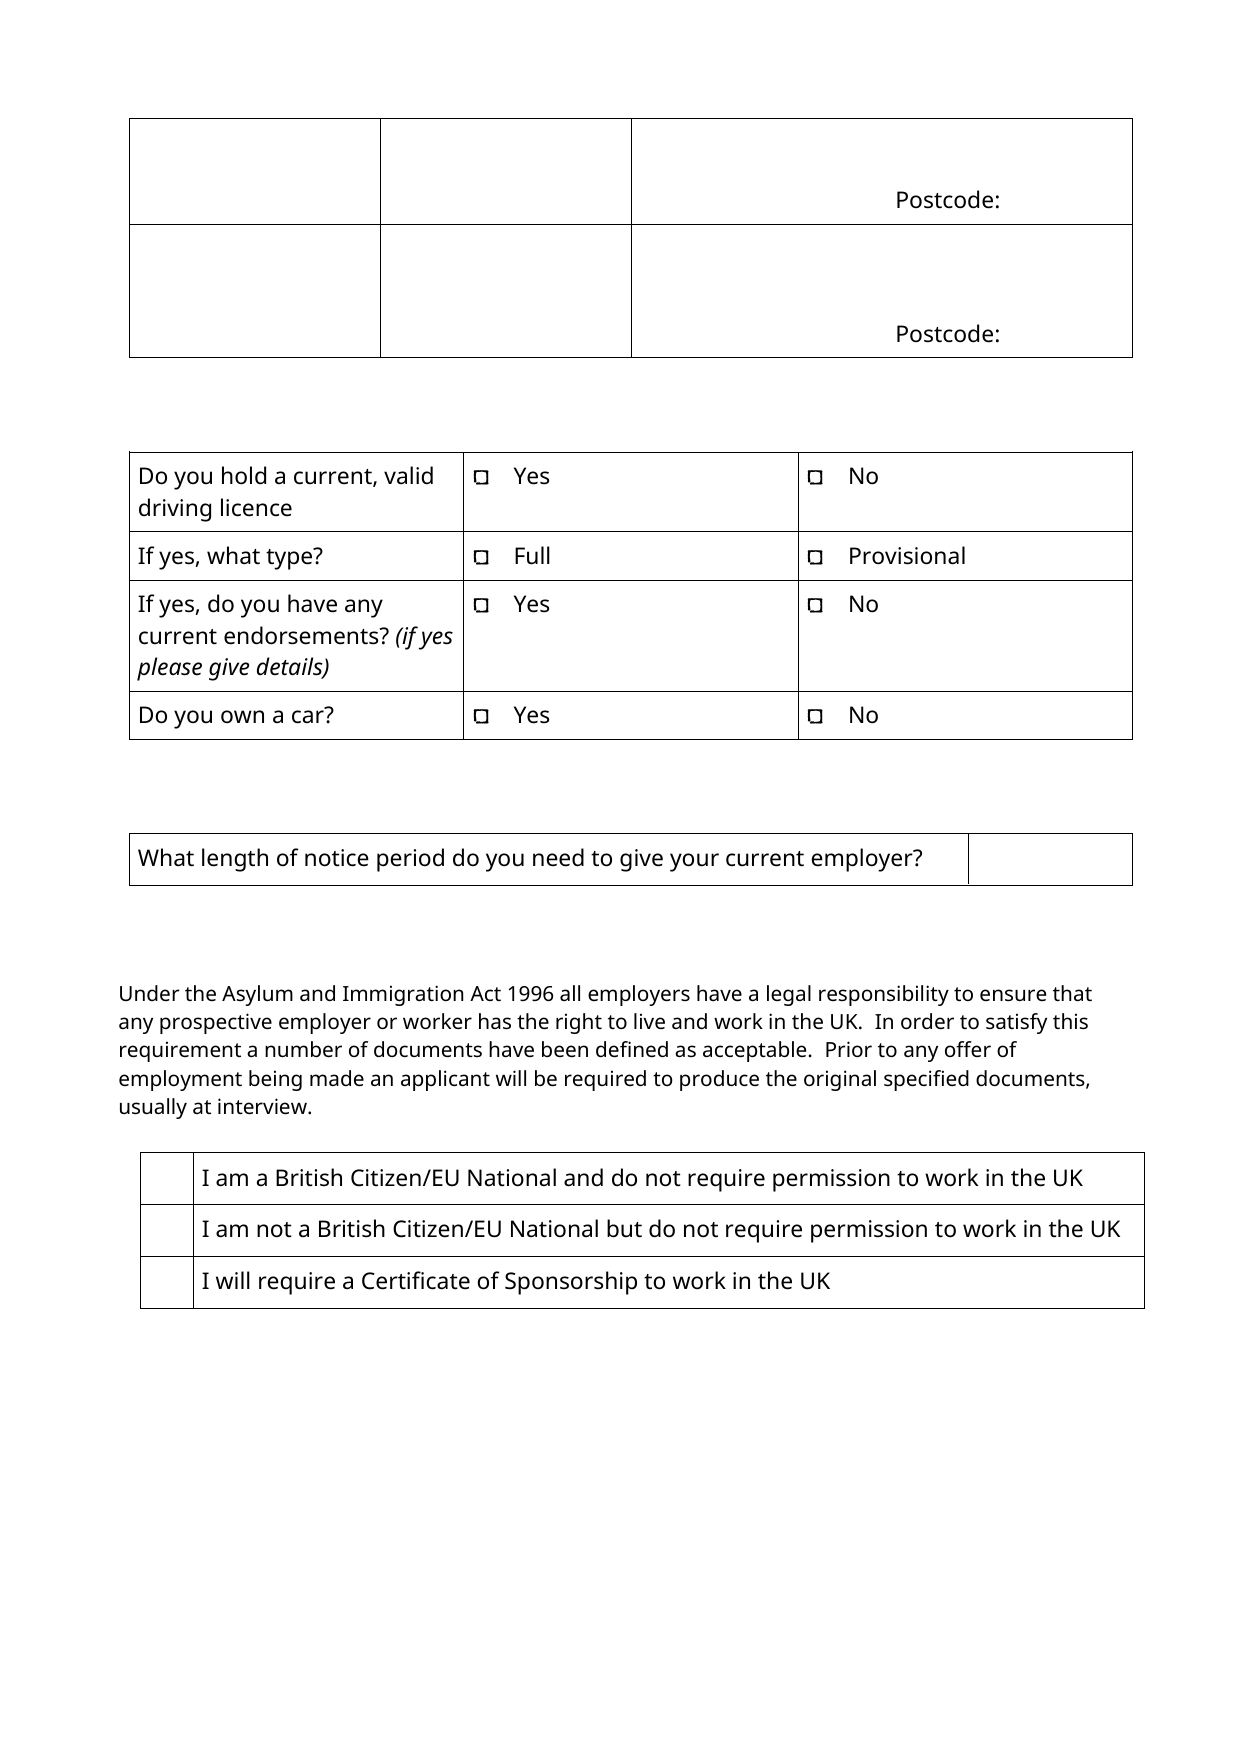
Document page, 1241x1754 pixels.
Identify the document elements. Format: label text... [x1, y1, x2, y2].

table_cell Do you own a car? [130, 692, 463, 739]
picture [473, 548, 492, 565]
table_cell I will require a Certificate of Sponsorship to work in the UK [194, 1257, 1144, 1307]
table_cell No [799, 692, 1132, 739]
table_header Do you hold a current, valid driving licence [130, 453, 463, 531]
table_header No [799, 453, 1132, 531]
table_header I am a British Citizen/EU National and do not require permission to work in the UK [194, 1153, 1144, 1204]
table_cell [141, 1257, 193, 1307]
table_cell Postcode: [632, 119, 1132, 223]
table_cell If yes, do you have any current endorsements? (if yes please give details) [130, 581, 463, 691]
table_cell Postcode: [632, 225, 1132, 357]
table_header What length of notice period do you need to give your current employer? [130, 834, 968, 884]
table_cell I am not a British Citizen/EU National but do not require permission to work in the UK [194, 1205, 1144, 1256]
text Under the Asylum and Immigration Act 1996 all employers have a legal responsibility to ensure that any prospective employer or worker has the right to live and work in the UK. In order to satisfy this requirement a number of documents have been defined as acceptable. Prior to any offer of employment being made an applicant will be required to produce the original specified documents, usually at interview. [118, 979, 1122, 1121]
table_cell Yes [464, 581, 798, 691]
table_cell Provisional [799, 532, 1132, 579]
table_header Yes [464, 453, 798, 531]
table_cell [130, 225, 380, 357]
table_cell If yes, what type? [130, 532, 463, 579]
table_cell [141, 1205, 193, 1256]
table_cell Yes [464, 692, 798, 739]
picture [473, 596, 492, 613]
table_cell No [799, 581, 1132, 691]
picture [807, 548, 826, 565]
picture [807, 468, 826, 485]
table_header [969, 834, 1132, 884]
picture [807, 707, 826, 724]
table_cell [381, 119, 631, 223]
picture [473, 468, 492, 485]
picture [807, 596, 826, 613]
table_cell Full [464, 532, 798, 579]
picture [473, 707, 492, 724]
table_cell [381, 225, 631, 357]
table_header [141, 1153, 193, 1204]
table_cell [130, 119, 380, 223]
